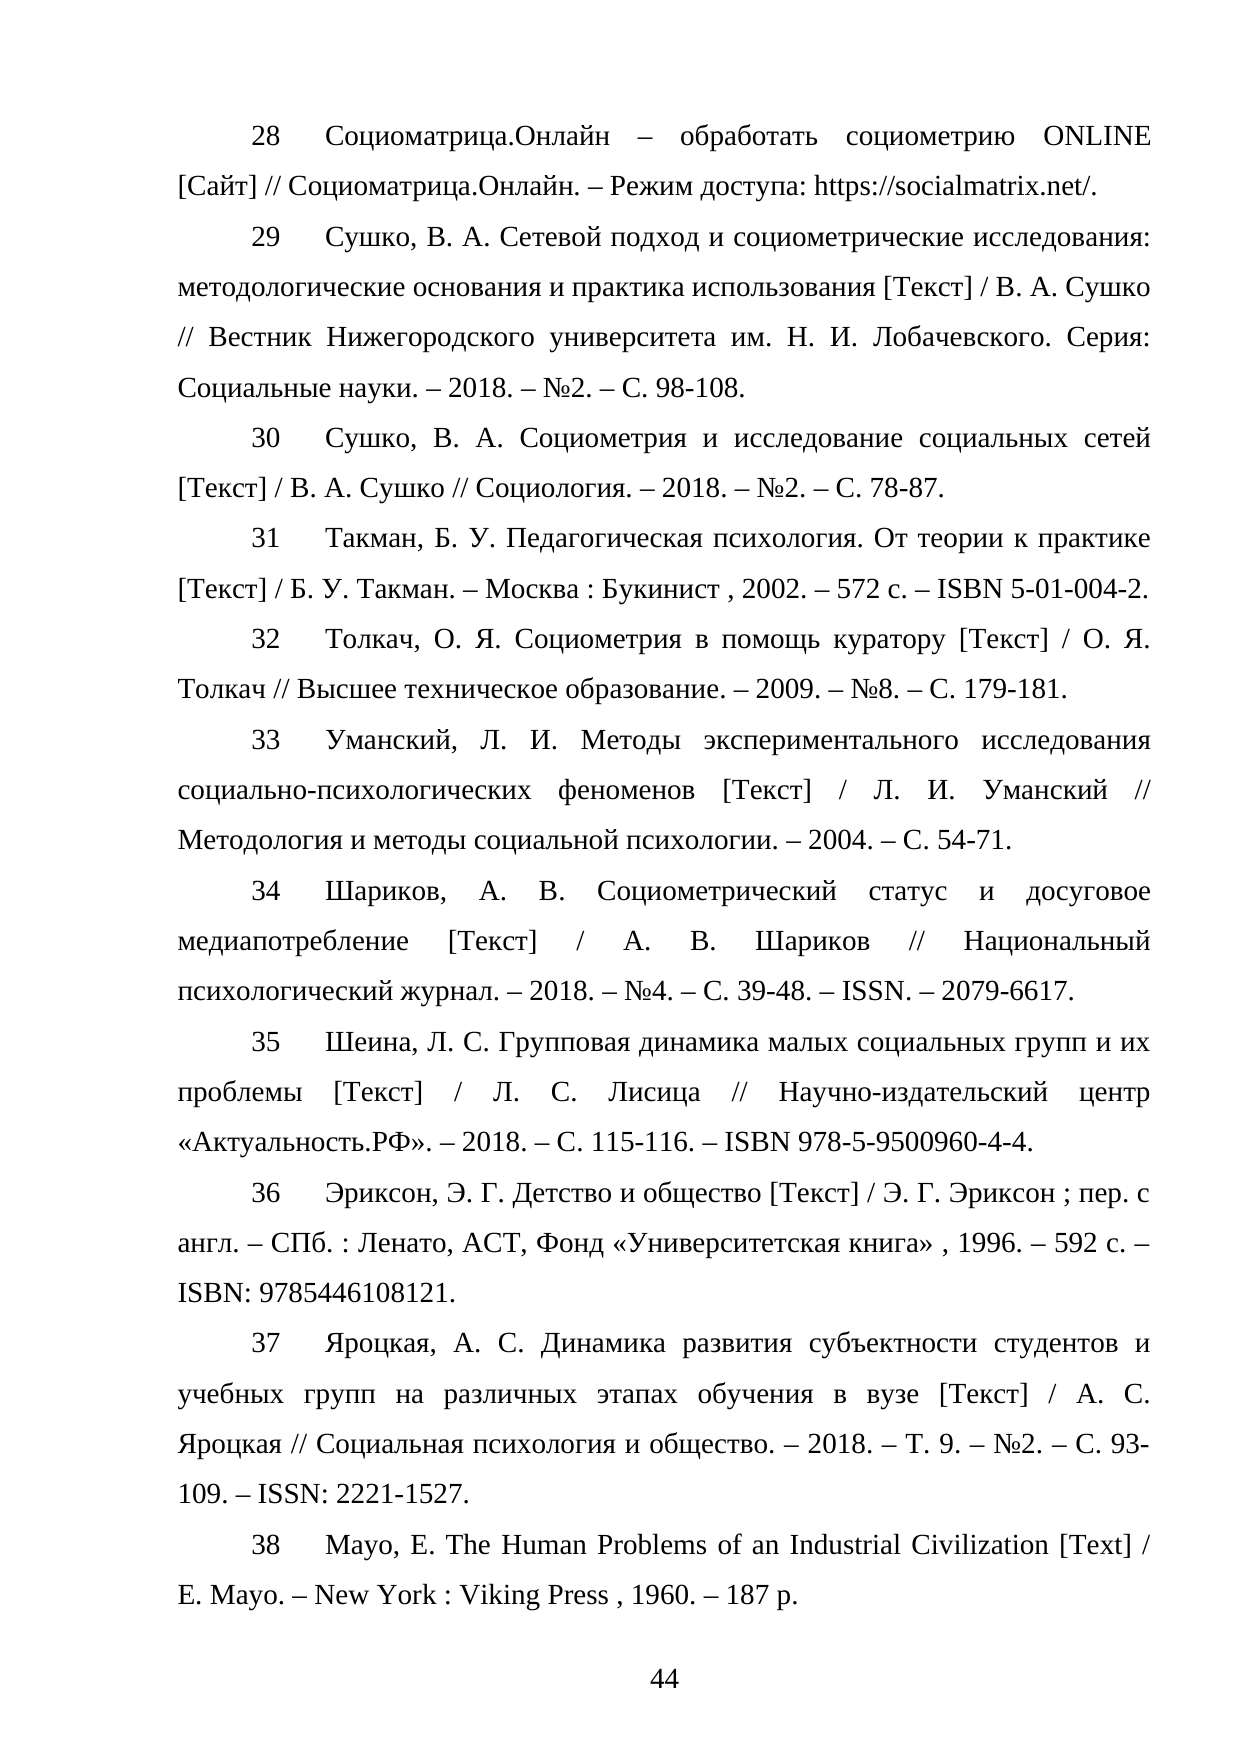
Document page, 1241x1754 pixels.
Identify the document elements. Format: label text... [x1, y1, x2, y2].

list Уманский, Л. И. Методы экспериментального исследования социально-психологических феноменов [Текст] / Л. И. Уманский // Методология и методы социальной психологии. – 2004. – С. 54-71. [177, 722, 1152, 856]
list Сушко, В. А. Сетевой подход и социометрические исследования: методологические основания и практика использования [Текст] / В. А. Сушко // Вестник Нижегородского университета им. Н. И. Лобачевского. Серия: Социальные науки. – 2018. – №2. – С. 98-108. [177, 219, 1152, 403]
list Такман, Б. У. Педагогическая психология. От теории к практике [Текст] / Б. У. Такман. – Москва : Букинист , 2002. – 572 c. – ISBN 5-01-004-2. [177, 521, 1152, 604]
list Mayo, E. The Human Problems of an Industrial Civilization [Text] / E. Mayo. – New York : Viking Press , 1960. – 187 p. [177, 1527, 1152, 1611]
list Социоматрица.Онлайн – обработать социометрию ONLINE [Сайт] // Социоматрица.Онлайн. – Режим доступа: https://socialmatrix.net/. [177, 118, 1152, 202]
list Шеина, Л. С. Групповая динамика малых социальных групп и их проблемы [Текст] / Л. С. Лисица // Научно-издательский центр «Актуальность.РФ». – 2018. – С. 115-116. – ISBN 978-5-9500960-4-4. [177, 1024, 1152, 1158]
list Яроцкая, А. С. Динамика развития субъектности студентов и учебных групп на различных этапах обучения в вузе [Текст] / А. С. Яроцкая // Социальная психология и общество. – 2018. – Т. 9. – №2. – С. 93-109. – ISSN: 2221-1527. [177, 1326, 1152, 1510]
list Толкач, О. Я. Социометрия в помощь куратору [Текст] / О. Я. Толкач // Высшее техническое образование. – 2009. – №8. – С. 179-181. [177, 621, 1152, 705]
list Шариков, А. В. Социометрический статус и досуговое медиапотребление [Текст] / А. В. Шариков // Национальный психологический журнал. – 2018. – №4. – С. 39-48. – ISSN. – 2079-6617. [177, 873, 1152, 1007]
list Сушко, В. А. Социометрия и исследование социальных сетей [Текст] / В. А. Сушко // Социология. – 2018. – №2. – С. 78-87. [177, 420, 1152, 504]
list Эриксон, Э. Г. Детство и общество [Текст] / Э. Г. Эриксон ; пер. с англ. – СПб. : Ленато, АСТ, Фонд «Университетская книга» , 1996. – 592 с. – ISBN: 9785446108121. [177, 1175, 1152, 1309]
